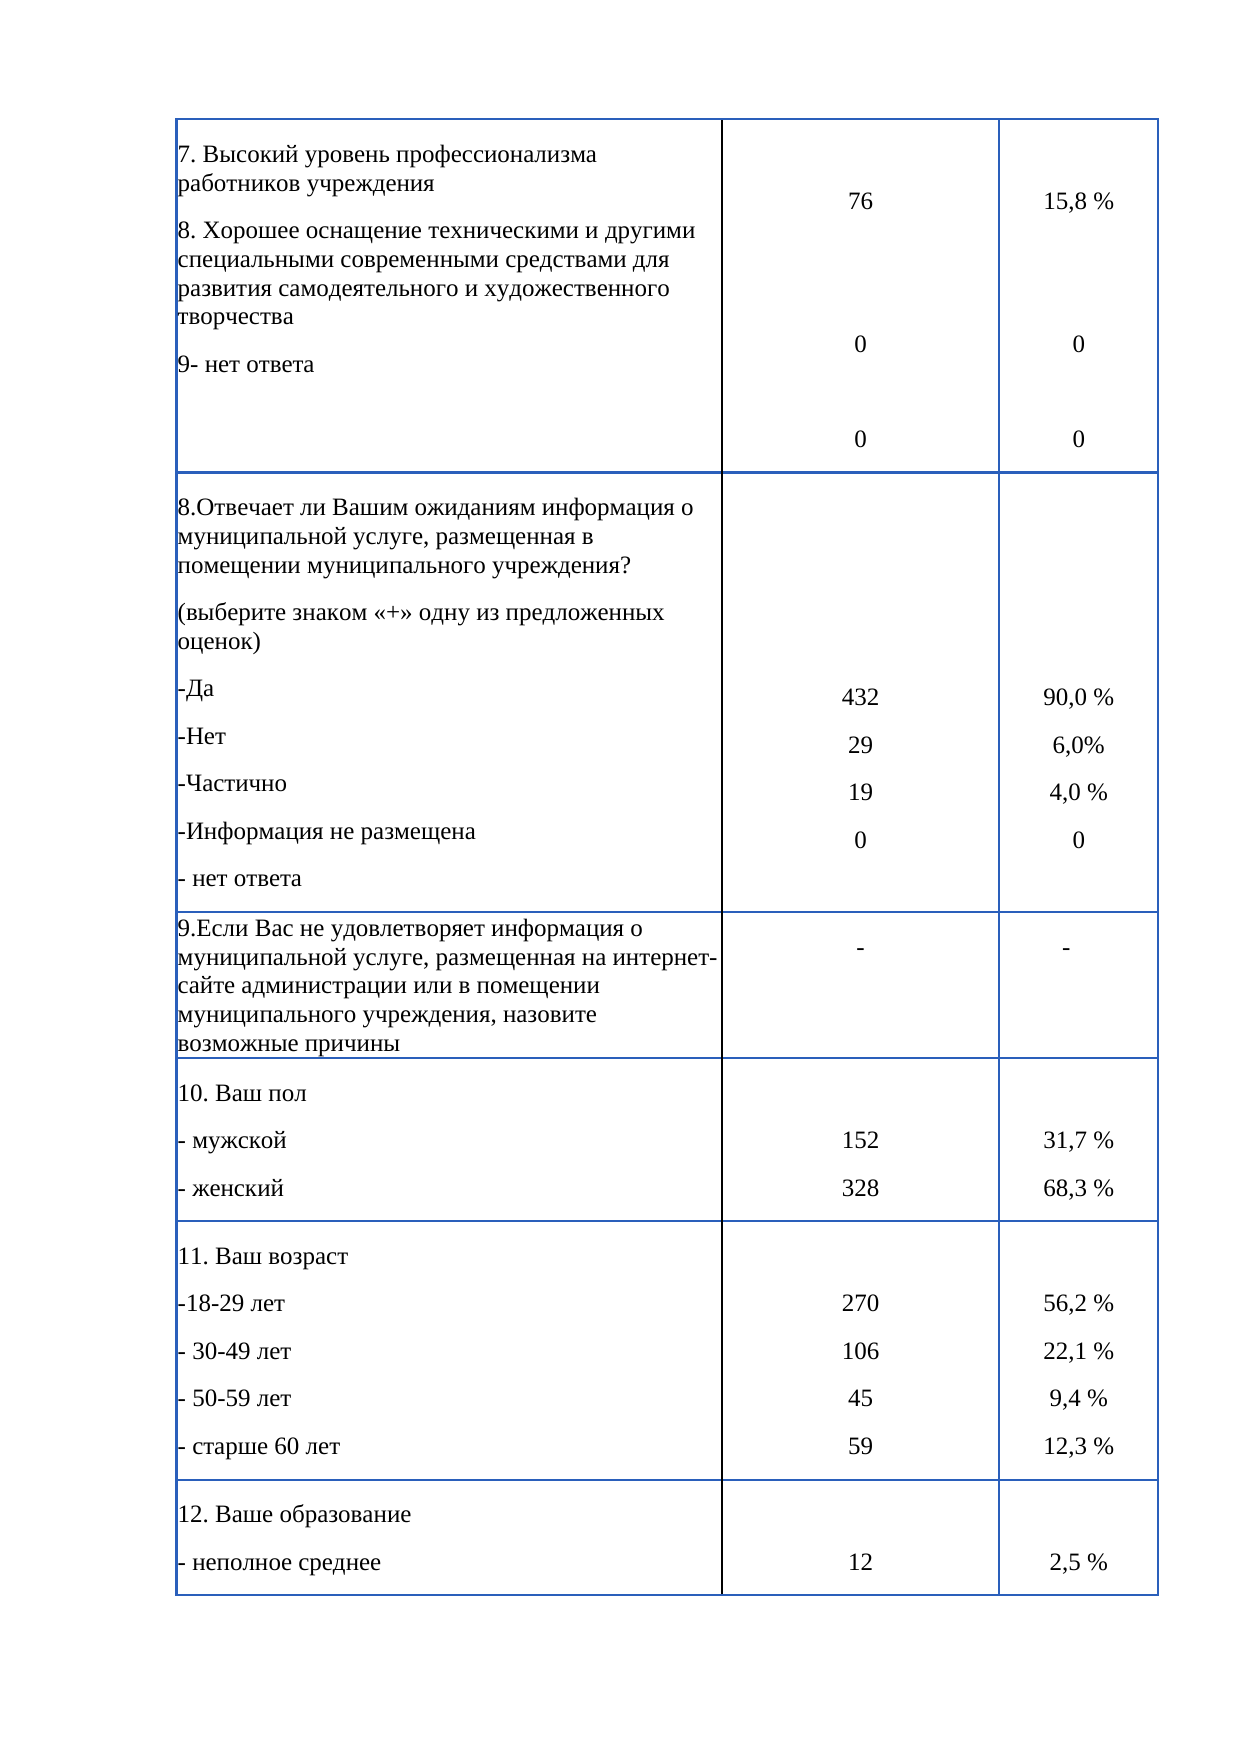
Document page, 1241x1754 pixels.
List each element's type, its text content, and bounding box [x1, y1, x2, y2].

table_cell 432 29 19 0 [723, 474, 998, 911]
table_cell 12 287 134 7 40 [723, 1481, 998, 1594]
table_cell - [723, 913, 998, 1057]
table_cell 31,7 % 68,3 % [1000, 1059, 1157, 1220]
table_cell - [1000, 913, 1157, 1057]
table_cell 9.Если Вас не удовлетворяет информация о муниципальной услуге, размещенная на интернет-сайте администрации или в помещении муниципального учреждения, назовите возможные причины [178, 913, 721, 1057]
table_cell 90,0 % 6,0% 4,0 % 0 [1000, 474, 1157, 911]
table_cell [178, 120, 721, 471]
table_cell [723, 120, 998, 471]
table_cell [178, 1481, 721, 1594]
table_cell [1000, 1481, 1157, 1594]
table_cell 8.Отвечает ли Вашим ожиданиям информация о муниципальной услуге, размещенная в помещении муниципального учреждения? (выберите знаком «+» одну из предложенных оценок) -Да -Нет -Частично -Информация не размещена - нет ответа [178, 474, 721, 911]
table_cell 152 328 [723, 1059, 998, 1220]
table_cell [1000, 120, 1157, 471]
table_cell 56,2 % 22,1 % 9,4 % 12,3 % [1000, 1222, 1157, 1478]
table_cell 270 106 45 59 [723, 1222, 998, 1478]
table_cell 11. Ваш возраст -18-29 лет - 30-49 лет - 50-59 лет - старше 60 лет [178, 1222, 721, 1478]
table_cell 10. Ваш пол - мужской - женский [178, 1059, 721, 1220]
